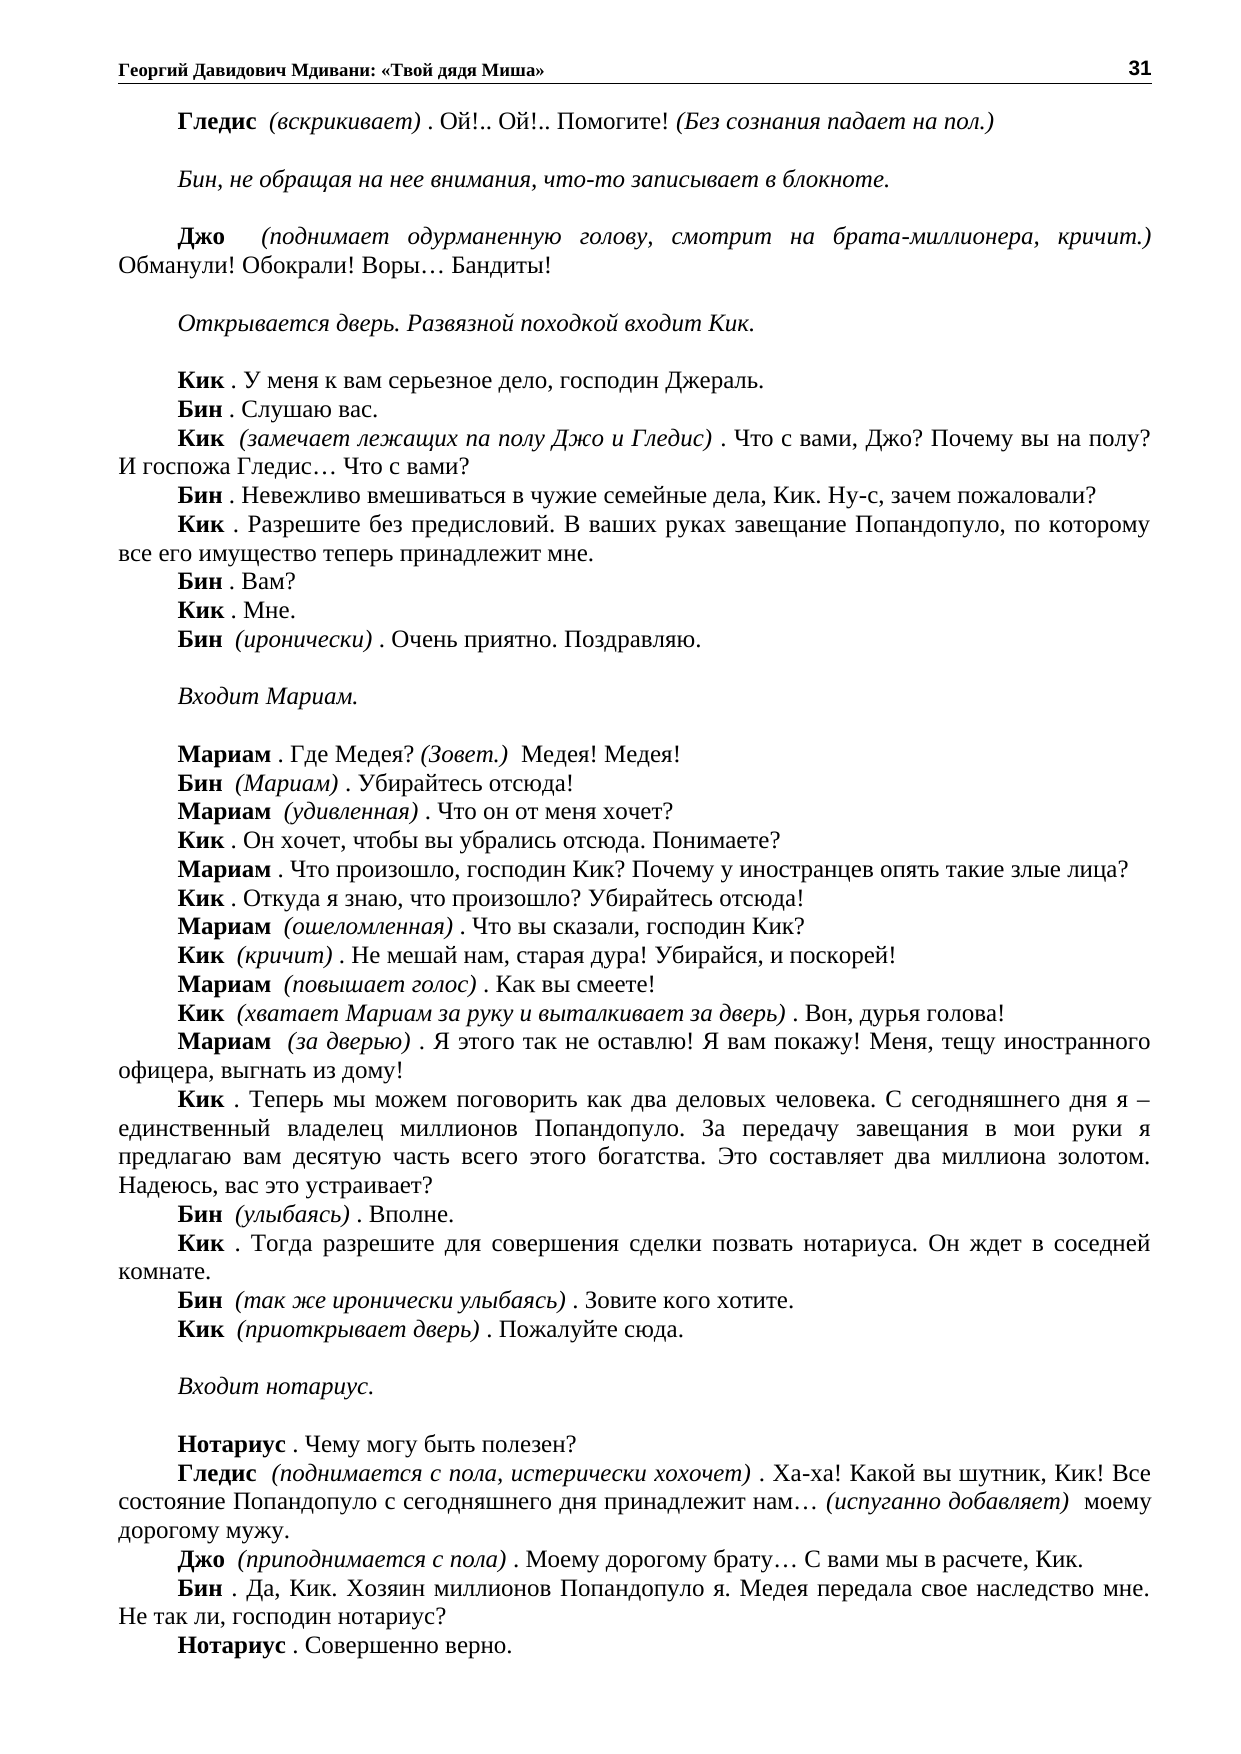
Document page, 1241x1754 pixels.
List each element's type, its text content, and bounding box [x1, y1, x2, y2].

text Кик (замечает лежащих па полу Джо и Гледис) . Что с вами, Джо? Почему вы на полу? И госпожа Гледис… Что с вами? [118, 423, 1152, 480]
text Кик (кричит) . Не мешай нам, старая дура! Убирайся, и поскорей! [118, 940, 1152, 969]
text Джо (поднимает одурманенную голову, смотрит на брата-миллионера, кричит.) Обманули! Обокрали! Воры… Бандиты! [118, 221, 1152, 279]
text Открывается дверь. Развязной походкой входит Кик. [118, 308, 1152, 336]
text Джо (приподнимается с пола) . Моему дорогому брату… С вами мы в расчете, Кик. [118, 1544, 1152, 1573]
text Кик . Мне. [118, 595, 1152, 624]
text Кик . Он хочет, чтобы вы убрались отсюда. Понимаете? [118, 825, 1152, 854]
text Бин . Невежливо вмешиваться в чужие семейные дела, Кик. Ну-с, зачем пожаловали? [118, 480, 1152, 509]
text Мариам . Что произошло, господин Кик? Почему у иностранцев опять такие злые лица? [118, 854, 1152, 883]
text Гледис (вскрикивает) . Ой!.. Ой!.. Помогите! (Без сознания падает на пол.) [118, 106, 1152, 135]
text Кик . Теперь мы можем поговорить как два деловых человека. С сегодняшнего дня я – единственный владелец миллионов Попандопуло. За передачу завещания в мои руки я предлагаю вам десятую часть всего этого богатства. Это составляет два миллиона золотом. Надеюсь, вас это устраивает? [118, 1084, 1152, 1199]
text Кик (приоткрывает дверь) . Пожалуйте сюда. [118, 1314, 1152, 1343]
text Гледис (поднимается с пола, истерически хохочет) . Ха-ха! Какой вы шутник, Кик! Все состояние Попандопуло с сегодняшнего дня принадлежит нам… (испуганно добавляет) моему дорогому мужу. [118, 1458, 1152, 1544]
text Мариам (за дверью) . Я этого так не оставлю! Я вам покажу! Меня, тещу иностранного офицера, выгнать из дому! [118, 1026, 1152, 1084]
text Бин . Вам? [118, 566, 1152, 595]
text Мариам (ошеломленная) . Что вы сказали, господин Кик? [118, 911, 1152, 940]
text Мариам (удивленная) . Что он от меня хочет? [118, 796, 1152, 825]
text Входит нотариус. [118, 1371, 1152, 1400]
text Кик . Разрешите без предисловий. В ваших руках завещание Попандопуло, по которому все его имущество теперь принадлежит мне. [118, 509, 1152, 566]
text Бин (улыбаясь) . Вполне. [118, 1199, 1152, 1228]
text Нотариус . Чему могу быть полезен? [118, 1429, 1152, 1458]
text Мариам . Где Медея? (Зовет.) Медея! Медея! [118, 739, 1152, 768]
text Кик (хватает Мариам за руку и выталкивает за дверь) . Вон, дурья голова! [118, 998, 1152, 1026]
text Бин . Слушаю вас. [118, 394, 1152, 423]
text Кик . У меня к вам серьезное дело, господин Джераль. [118, 365, 1152, 394]
text Бин (Мариам) . Убирайтесь отсюда! [118, 768, 1152, 796]
text Кик . Откуда я знаю, что произошло? Убирайтесь отсюда! [118, 883, 1152, 911]
text Бин . Да, Кик. Хозяин миллионов Попандопуло я. Медея передала свое наследство мне. Не так ли, господин нотариус? [118, 1573, 1152, 1630]
text Нотариус . Совершенно верно. [118, 1630, 1152, 1659]
text Бин, не обращая на нее внимания, что-то записывает в блокноте. [118, 164, 1152, 193]
text Входит Мариам. [118, 681, 1152, 710]
text Мариам (повышает голос) . Как вы смеете! [118, 969, 1152, 998]
text Бин (иронически) . Очень приятно. Поздравляю. [118, 624, 1152, 653]
text Бин (так же иронически улыбаясь) . Зовите кого хотите. [118, 1285, 1152, 1314]
text Кик . Тогда разрешите для совершения сделки позвать нотариуса. Он ждет в соседней комнате. [118, 1228, 1152, 1285]
